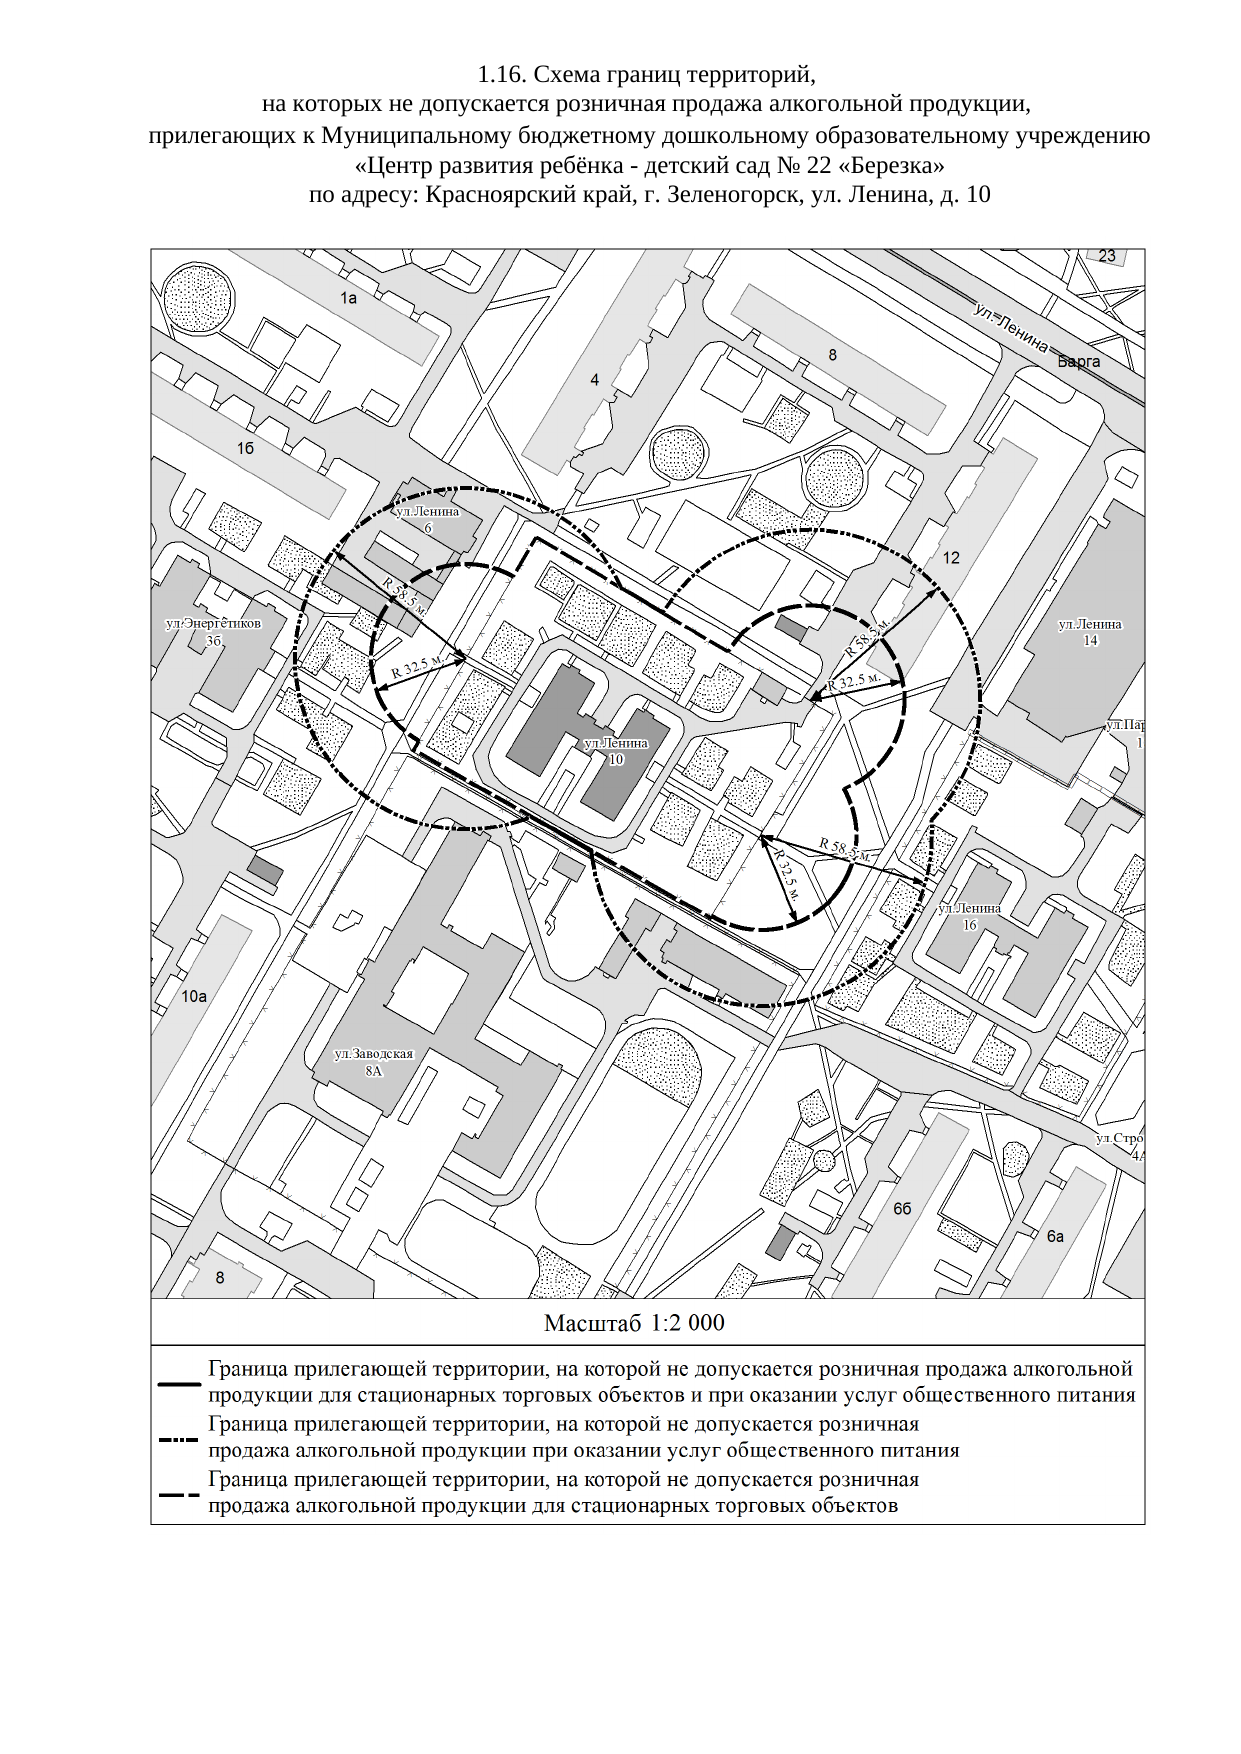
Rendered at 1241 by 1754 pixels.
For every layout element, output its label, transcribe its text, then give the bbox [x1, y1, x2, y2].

text 1.16. Схема границ территорий, на которых не допускается розничная продажа алкогольной продукции, прилегающих к Муниципальному бюджетному дошкольному образовательному учреждению [148, 59, 1152, 150]
text по адресу: Красноярский край, г. Зеленогорск, ул. Ленина, д. 10 [148, 179, 1152, 208]
picture [147, 236, 1151, 1535]
text «Центр развития ребёнка - детский сад № 22 «Березка» [148, 150, 1152, 179]
